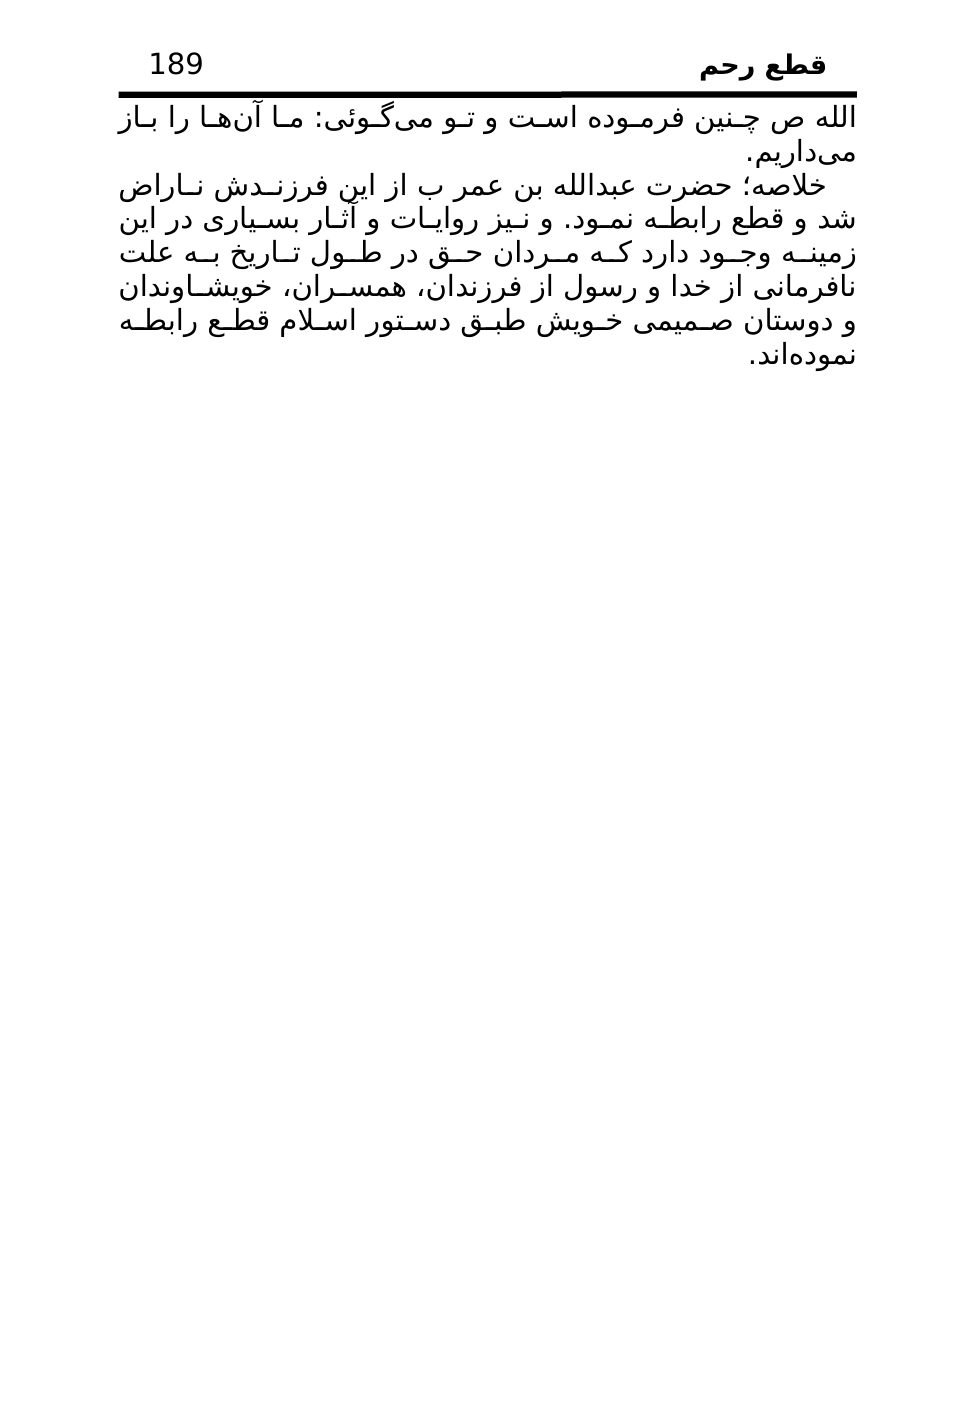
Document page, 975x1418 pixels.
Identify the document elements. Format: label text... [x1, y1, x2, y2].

text خلاصه؛ حضرت عبدالله بن عمر ب‌ از این فرزندش ناراض شد و قطع رابطه نمود. و نیز روایات و آثار بسیاری در این زمینه وجود دارد که مردان حق در طول تاریخ به علت نافرمانی از خدا و رسول از فرزندان، همسران، خویشاوندان و دوستان صمیمی خویش طبق دستور اسلام قطع رابطه نموده‌اند. [118, 168, 857, 372]
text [118, 100, 857, 168]
